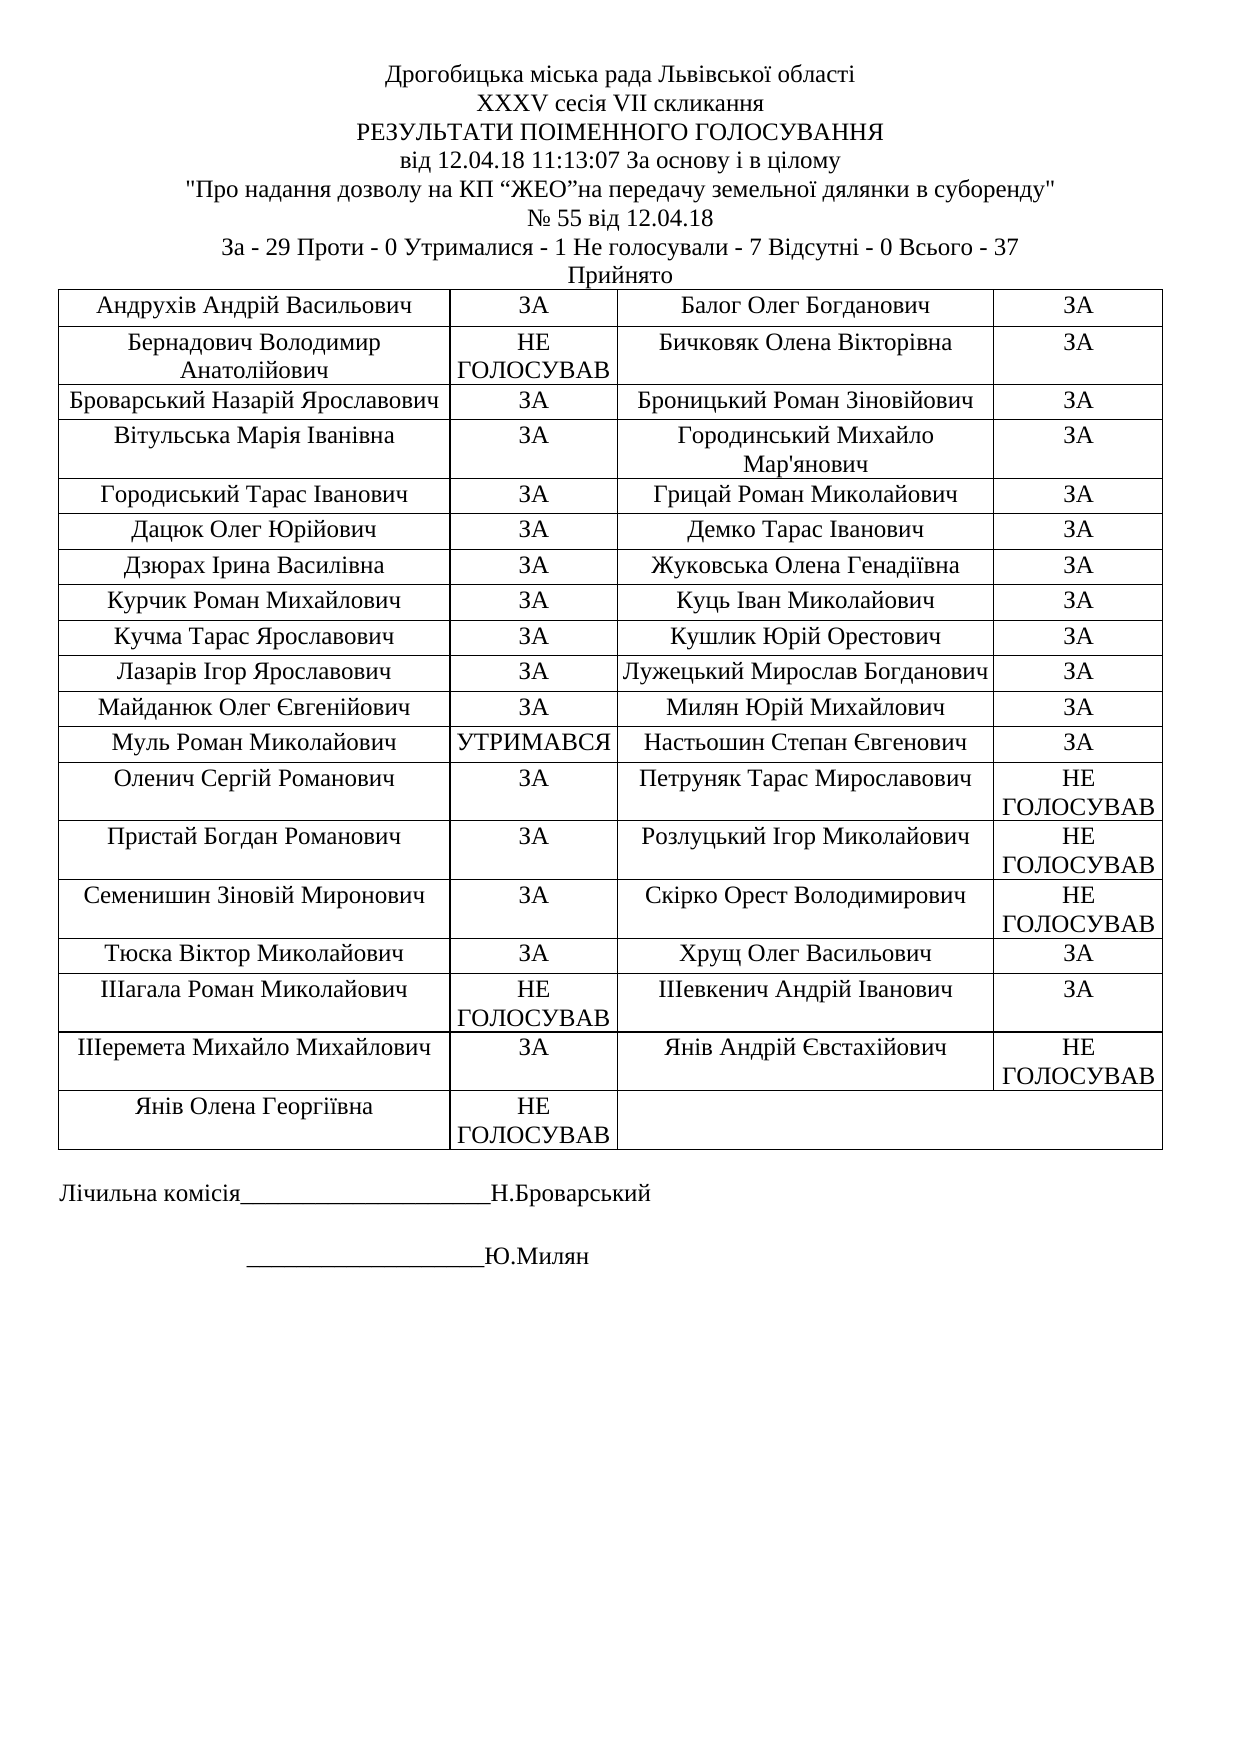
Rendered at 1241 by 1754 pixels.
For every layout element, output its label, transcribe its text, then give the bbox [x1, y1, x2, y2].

text Дрогобицька міська рада Львівської області [59, 59, 1181, 88]
table_cell ІІІагала Роман Миколайович [59, 974, 449, 1031]
table_cell ЗА [994, 656, 1162, 691]
table_header Андрухів Андрій Васильович [59, 290, 449, 326]
text РЕЗУЛЬТАТИ ПОІМЕННОГО ГОЛОСУВАННЯ [59, 117, 1181, 145]
text "Про надання дозволу на КП “ЖЕО”на передачу земельної дялянки в суборенду" [59, 174, 1181, 203]
table_cell УТРИМАВСЯ [451, 727, 617, 762]
table_cell НЕ ГОЛОСУВАВ [451, 1091, 617, 1148]
table_cell Дацюк Олег Юрійович [59, 514, 449, 549]
table_cell ЗА [994, 550, 1162, 584]
table_cell ЗА [451, 585, 617, 620]
table_header Балог Олег Богданович [618, 290, 993, 326]
table_cell Семенишин Зіновій Миронович [59, 880, 449, 937]
table_cell НЕ ГОЛОСУВАВ [994, 763, 1162, 820]
text XXXV сесія VII скликання [59, 88, 1181, 117]
table_header ЗА [451, 290, 617, 326]
table_cell Хрущ Олег Васильович [618, 939, 993, 973]
text ___________________Ю.Милян [59, 1241, 1181, 1270]
table_cell ЗА [994, 727, 1162, 762]
table_cell Янів Андрій Євстахійович [618, 1033, 993, 1090]
table_cell Настьошин Степан Євгенович [618, 727, 993, 762]
text Лічильна комісія____________________Н.Броварський [59, 1178, 1181, 1207]
table_cell Лужецький Мирослав Богданович [618, 656, 993, 691]
table_cell Янів Олена Георгіївна [59, 1091, 449, 1148]
table_cell ІІІеремета Михайло Михайлович [59, 1033, 449, 1090]
table_cell Грицай Роман Миколайович [618, 479, 993, 513]
table_cell Муль Роман Миколайович [59, 727, 449, 762]
table_cell Кучма Тарас Ярославович [59, 621, 449, 655]
table_cell ЗА [451, 621, 617, 655]
table_cell ЗА [994, 327, 1162, 384]
table_cell Пристай Богдан Романович [59, 821, 449, 879]
table_cell ЗА [451, 1033, 617, 1090]
text Прийнято [59, 260, 1181, 289]
table_cell ЗА [994, 420, 1162, 478]
table_cell Городинський Михайло Мар'янович [618, 420, 993, 478]
table_cell Оленич Сергій Романович [59, 763, 449, 820]
table_cell Демко Тарас Іванович [618, 514, 993, 549]
table_cell ЗА [451, 821, 617, 879]
table_cell Курчик Роман Михайлович [59, 585, 449, 620]
table_cell Броварський Назарій Ярославович [59, 385, 449, 419]
table_cell ЗА [994, 621, 1162, 655]
table_cell ІІІевкенич Андрій Іванович [618, 974, 993, 1031]
table_cell НЕ ГОЛОСУВАВ [994, 1033, 1162, 1090]
table_cell ЗА [451, 939, 617, 973]
table_cell НЕ ГОЛОСУВАВ [451, 974, 617, 1031]
table_cell ЗА [451, 420, 617, 478]
table_cell ЗА [451, 479, 617, 513]
text За - 29 Проти - 0 Утрималися - 1 Не голосували - 7 Відсутні - 0 Всього - 37 [59, 232, 1181, 260]
table_cell Кушлик Юрій Орестович [618, 621, 993, 655]
table_cell ЗА [994, 514, 1162, 549]
table_cell ЗА [451, 763, 617, 820]
table_cell Бернадович Володимир Анатолійович [59, 327, 449, 384]
table_cell ЗА [451, 692, 617, 726]
table_cell Скірко Орест Володимирович [618, 880, 993, 937]
table_cell ЗА [994, 974, 1162, 1031]
table_cell НЕ ГОЛОСУВАВ [994, 880, 1162, 937]
table_cell [618, 1091, 1162, 1148]
text № 55 від 12.04.18 [59, 203, 1181, 232]
table_header ЗА [994, 290, 1162, 326]
table_cell Милян Юрій Михайлович [618, 692, 993, 726]
table_cell Майданюк Олег Євгенійович [59, 692, 449, 726]
table_cell Броницький Роман Зіновійович [618, 385, 993, 419]
table_cell ЗА [994, 939, 1162, 973]
table_cell Лазарів Ігор Ярославович [59, 656, 449, 691]
table_cell ЗА [994, 479, 1162, 513]
table_cell ЗА [994, 385, 1162, 419]
table_cell Бичковяк Олена Вікторівна [618, 327, 993, 384]
table_cell Петруняк Тарас Мирославович [618, 763, 993, 820]
text від 12.04.18 11:13:07 За основу і в цілому [59, 145, 1181, 174]
table_cell Вітульська Марія Іванівна [59, 420, 449, 478]
table_cell Куць Іван Миколайович [618, 585, 993, 620]
table_cell Тюска Віктор Миколайович [59, 939, 449, 973]
table_cell ЗА [994, 692, 1162, 726]
table_cell НЕ ГОЛОСУВАВ [994, 821, 1162, 879]
table_cell ЗА [451, 656, 617, 691]
table_cell Городиський Тарас Іванович [59, 479, 449, 513]
table_cell ЗА [451, 880, 617, 937]
table_cell Жуковська Олена Генадіївна [618, 550, 993, 584]
table_cell ЗА [451, 550, 617, 584]
table_cell ЗА [451, 385, 617, 419]
table_cell ЗА [994, 585, 1162, 620]
table_cell Розлуцький Ігор Миколайович [618, 821, 993, 879]
table_cell ЗА [451, 514, 617, 549]
table_cell НЕ ГОЛОСУВАВ [451, 327, 617, 384]
table_cell Дзюрах Ірина Василівна [59, 550, 449, 584]
